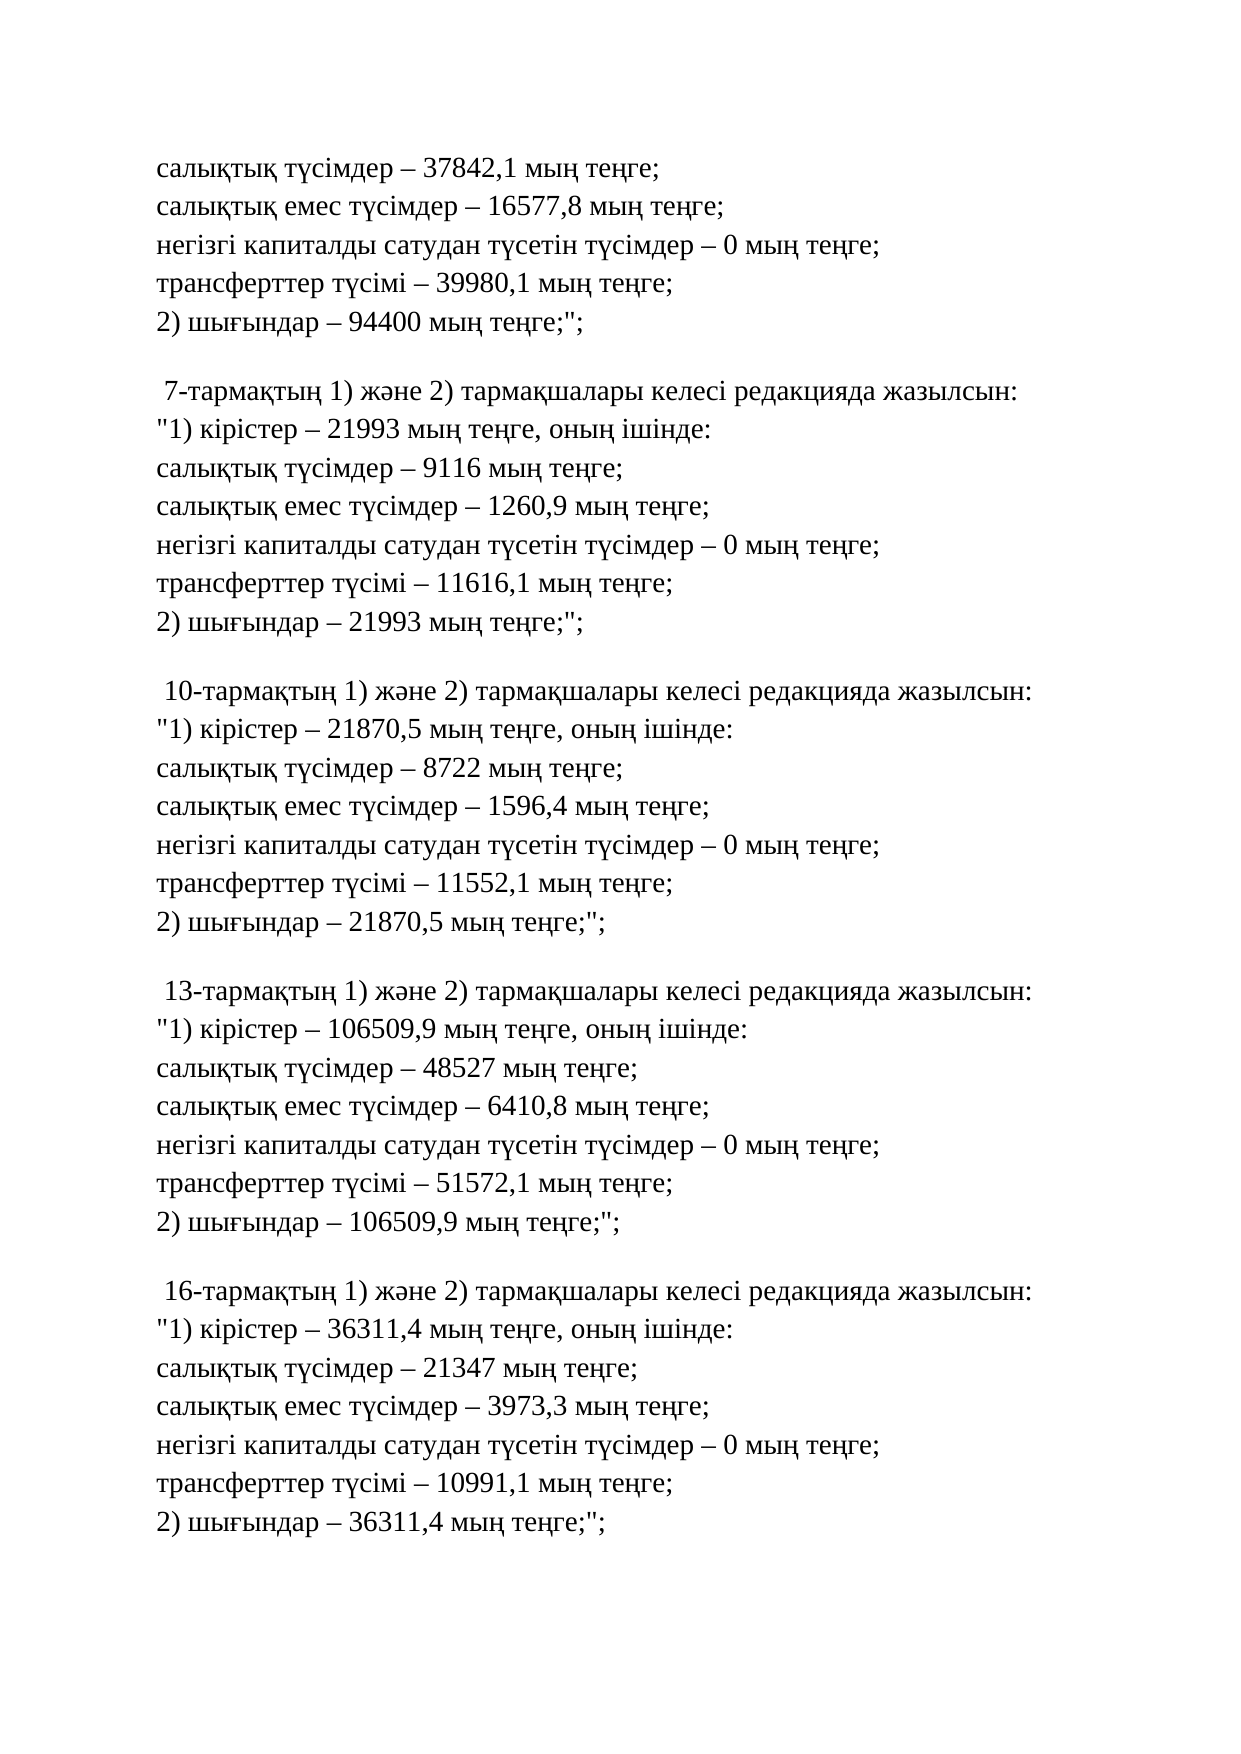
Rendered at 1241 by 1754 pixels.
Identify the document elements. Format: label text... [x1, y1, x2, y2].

text "1) кірістер – 21870,5 мың теңге, оның ішінде: [112, 711, 1128, 745]
text 2) шығындар – 36311,4 мың теңге;"; [112, 1504, 1128, 1538]
text салықтық емес түсімдер – 1596,4 мың теңге; [112, 788, 1128, 822]
text салықтық емес түсімдер – 3973,3 мың теңге; [112, 1388, 1128, 1422]
text салықтық емес түсімдер – 16577,8 мың теңге; [112, 188, 1128, 222]
text негізгі капиталды сатудан түсетін түсімдер – 0 мың теңге; [112, 1427, 1128, 1461]
text салықтық түсімдер – 21347 мың теңге; [112, 1350, 1128, 1383]
text 2) шығындар – 21870,5 мың теңге;"; [112, 904, 1128, 938]
text 7-тармақтың 1) және 2) тармақшалары келесі редакцияда жазылсын: [112, 373, 1128, 406]
text салықтық түсімдер – 9116 мың теңге; [112, 450, 1128, 483]
text негізгі капиталды сатудан түсетін түсімдер – 0 мың теңге; [112, 827, 1128, 861]
text негізгі капиталды сатудан түсетін түсімдер – 0 мың теңге; [112, 527, 1128, 561]
text негізгі капиталды сатудан түсетін түсімдер – 0 мың теңге; [112, 1127, 1128, 1161]
text негізгі капиталды сатудан түсетін түсімдер – 0 мың теңге; [112, 227, 1128, 261]
text салықтық түсімдер – 37842,1 мың теңге; [112, 150, 1128, 183]
text 2) шығындар – 106509,9 мың теңге;"; [112, 1204, 1128, 1238]
text "1) кірістер – 21993 мың теңге, оның ішінде: [112, 411, 1128, 445]
text трансферттер түсімі – 51572,1 мың теңге; [112, 1166, 1128, 1199]
text салықтық емес түсімдер – 1260,9 мың теңге; [112, 488, 1128, 522]
text 16-тармақтың 1) және 2) тармақшалары келесі редакцияда жазылсын: [112, 1273, 1128, 1306]
text "1) кірістер – 36311,4 мың теңге, оның ішінде: [112, 1311, 1128, 1345]
text трансферттер түсімі – 11552,1 мың теңге; [112, 866, 1128, 899]
text трансферттер түсімі – 11616,1 мың теңге; [112, 566, 1128, 599]
text 2) шығындар – 21993 мың теңге;"; [112, 604, 1128, 638]
text 2) шығындар – 94400 мың теңге;"; [112, 304, 1128, 338]
text трансферттер түсімі – 39980,1 мың теңге; [112, 266, 1128, 299]
text "1) кірістер – 106509,9 мың теңге, оның ішінде: [112, 1011, 1128, 1045]
text 10-тармақтың 1) және 2) тармақшалары келесі редакцияда жазылсын: [112, 673, 1128, 706]
text трансферттер түсімі – 10991,1 мың теңге; [112, 1466, 1128, 1499]
text салықтық түсімдер – 8722 мың теңге; [112, 750, 1128, 783]
text 13-тармақтың 1) және 2) тармақшалары келесі редакцияда жазылсын: [112, 973, 1128, 1006]
text салықтық түсімдер – 48527 мың теңге; [112, 1050, 1128, 1083]
text салықтық емес түсімдер – 6410,8 мың теңге; [112, 1088, 1128, 1122]
